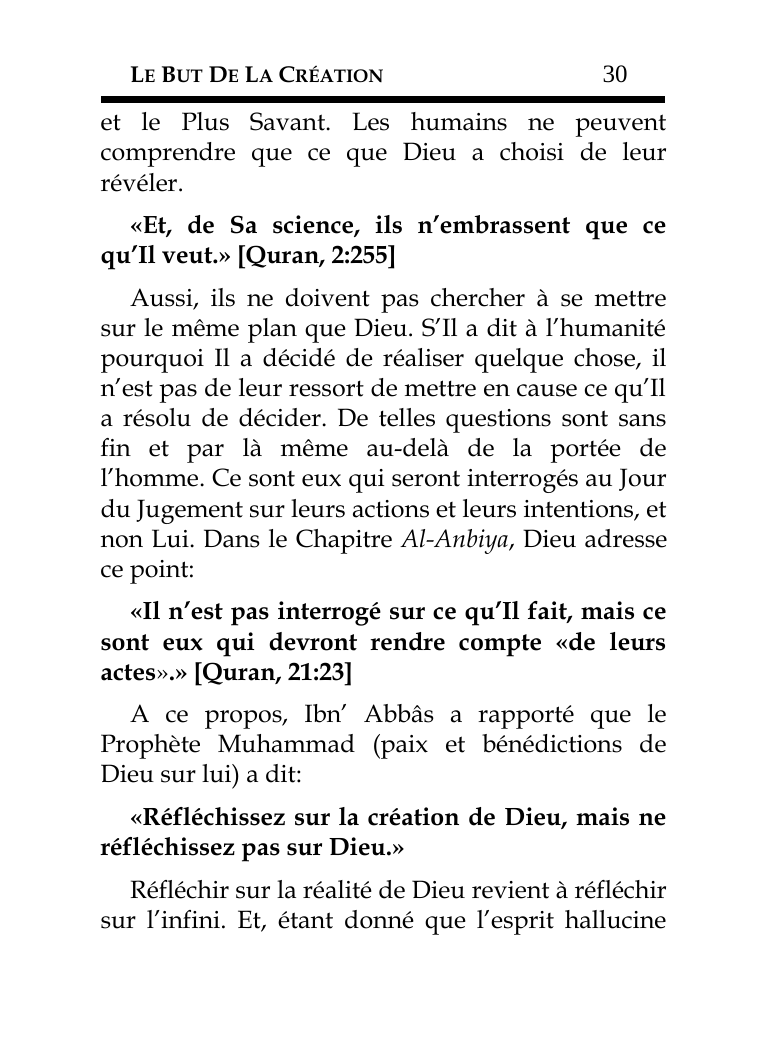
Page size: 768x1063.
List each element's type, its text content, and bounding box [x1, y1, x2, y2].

text «Réfléchissez sur la création de Dieu, mais ne réfléchissez pas sur Dieu.» [100, 802, 667, 862]
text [100, 108, 667, 198]
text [100, 875, 667, 935]
text Aussi, ils ne doivent pas chercher à se mettre sur le même plan que Dieu. S’Il a dit à l’humanité pourquoi Il a décidé de réaliser quelque chose, il n’est pas de leur ressort de mettre en cause ce qu’Il a résolu de décider. De telles questions sont sans fin et par là même au-delà de la portée de l’homme. Ce sont eux qui seront interrogés au Jour du Jugement sur leurs actions et leurs intentions, et non Lui. Dans le Chapitre Al-Anbiya, Dieu adresse ce point: [100, 283, 667, 584]
text «Et, de Sa science, ils n’embrassent que ce qu’Il veut.» [Quran, 2:255] [100, 210, 667, 271]
text A ce propos, Ibn’ Abbâs a rapporté que le Prophète Muhammad (paix et bénédictions de Dieu sur lui) a dit: [100, 699, 667, 790]
text «Il n’est pas interrogé sur ce qu’Il fait, mais ce sont eux qui devront rendre compte «de leurs actes».» [Quran, 21:23] [100, 597, 667, 687]
